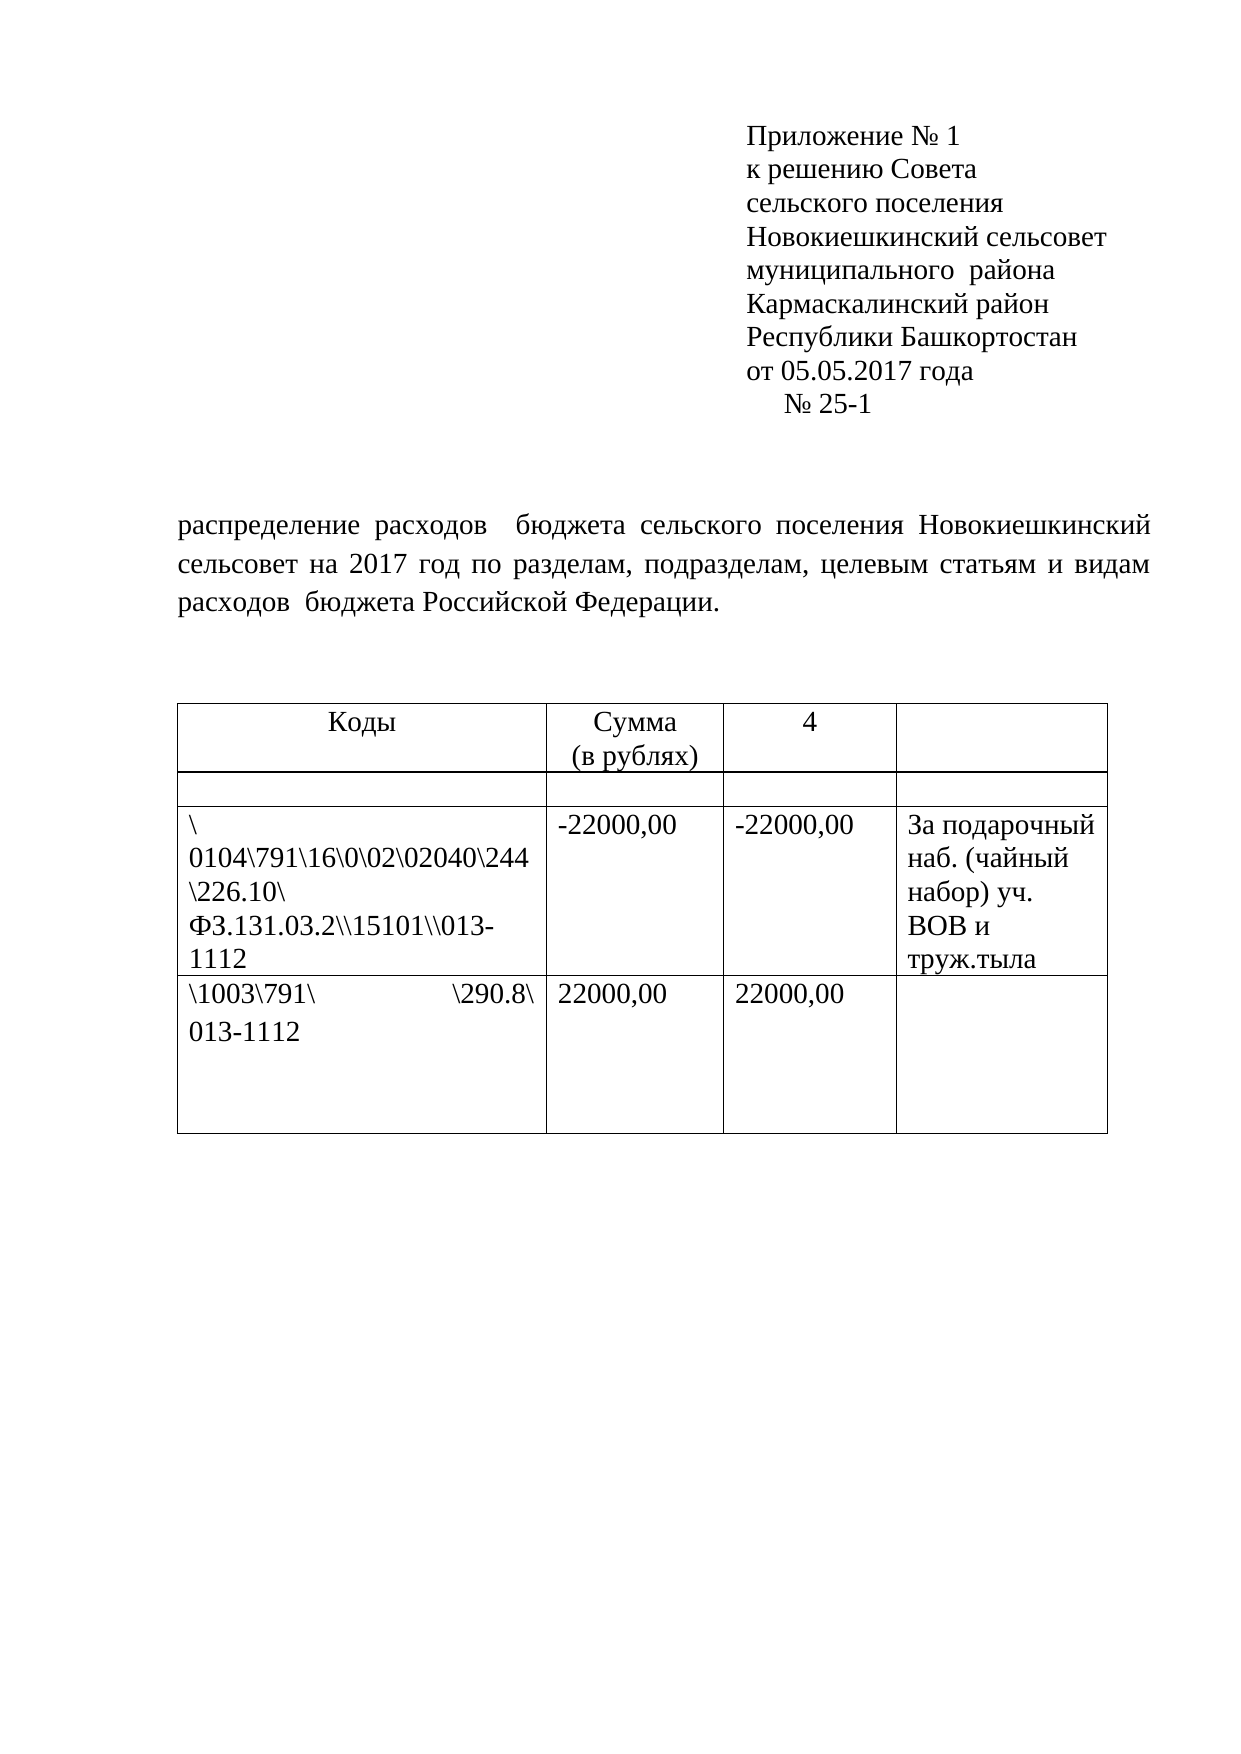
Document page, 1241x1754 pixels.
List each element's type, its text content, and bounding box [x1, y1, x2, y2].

table_cell 22000,00 [724, 976, 896, 1133]
text Республики Башкортостан [177, 319, 1152, 353]
table_cell -22000,00 [724, 807, 896, 975]
table_cell [547, 773, 723, 806]
table_header Сумма (в рублях) [547, 704, 723, 771]
text от 05.05.2017 года [177, 353, 1152, 386]
text № 25-1 [177, 386, 1152, 420]
text Приложение № 1 [177, 118, 1152, 152]
text к решению Совета [177, 152, 1152, 185]
table_cell [178, 773, 546, 806]
table_header Коды [178, 704, 546, 771]
table_cell 22000,00 [547, 976, 723, 1133]
text муниципального района [177, 252, 1152, 286]
table_header 4 [724, 704, 896, 771]
text Новокиешкинский сельсовет [177, 219, 1152, 252]
text Кармаскалинский район [177, 286, 1152, 319]
table_cell [897, 773, 1107, 806]
text распределение расходов бюджета сельского поселения Новокиешкинский сельсовет на 2017 год по разделам, подразделам, целевым статьям и видам расходов бюджета Российской Федерации. [177, 507, 1152, 618]
text сельского поселения [177, 185, 1152, 219]
table_header [897, 704, 1107, 771]
table_cell \0104\791\16\0\02\02040\244\226.10\ФЗ.131.03.2\\15101\\013-1112 [178, 807, 546, 975]
table_cell -22000,00 [547, 807, 723, 975]
table_cell [724, 773, 896, 806]
table_cell \1003\791\ \290.8\ 013-1112 [178, 976, 546, 1133]
table_cell За подарочный наб. (чайный набор) уч. ВОВ и труж.тыла [897, 807, 1107, 975]
table_cell [897, 976, 1107, 1133]
